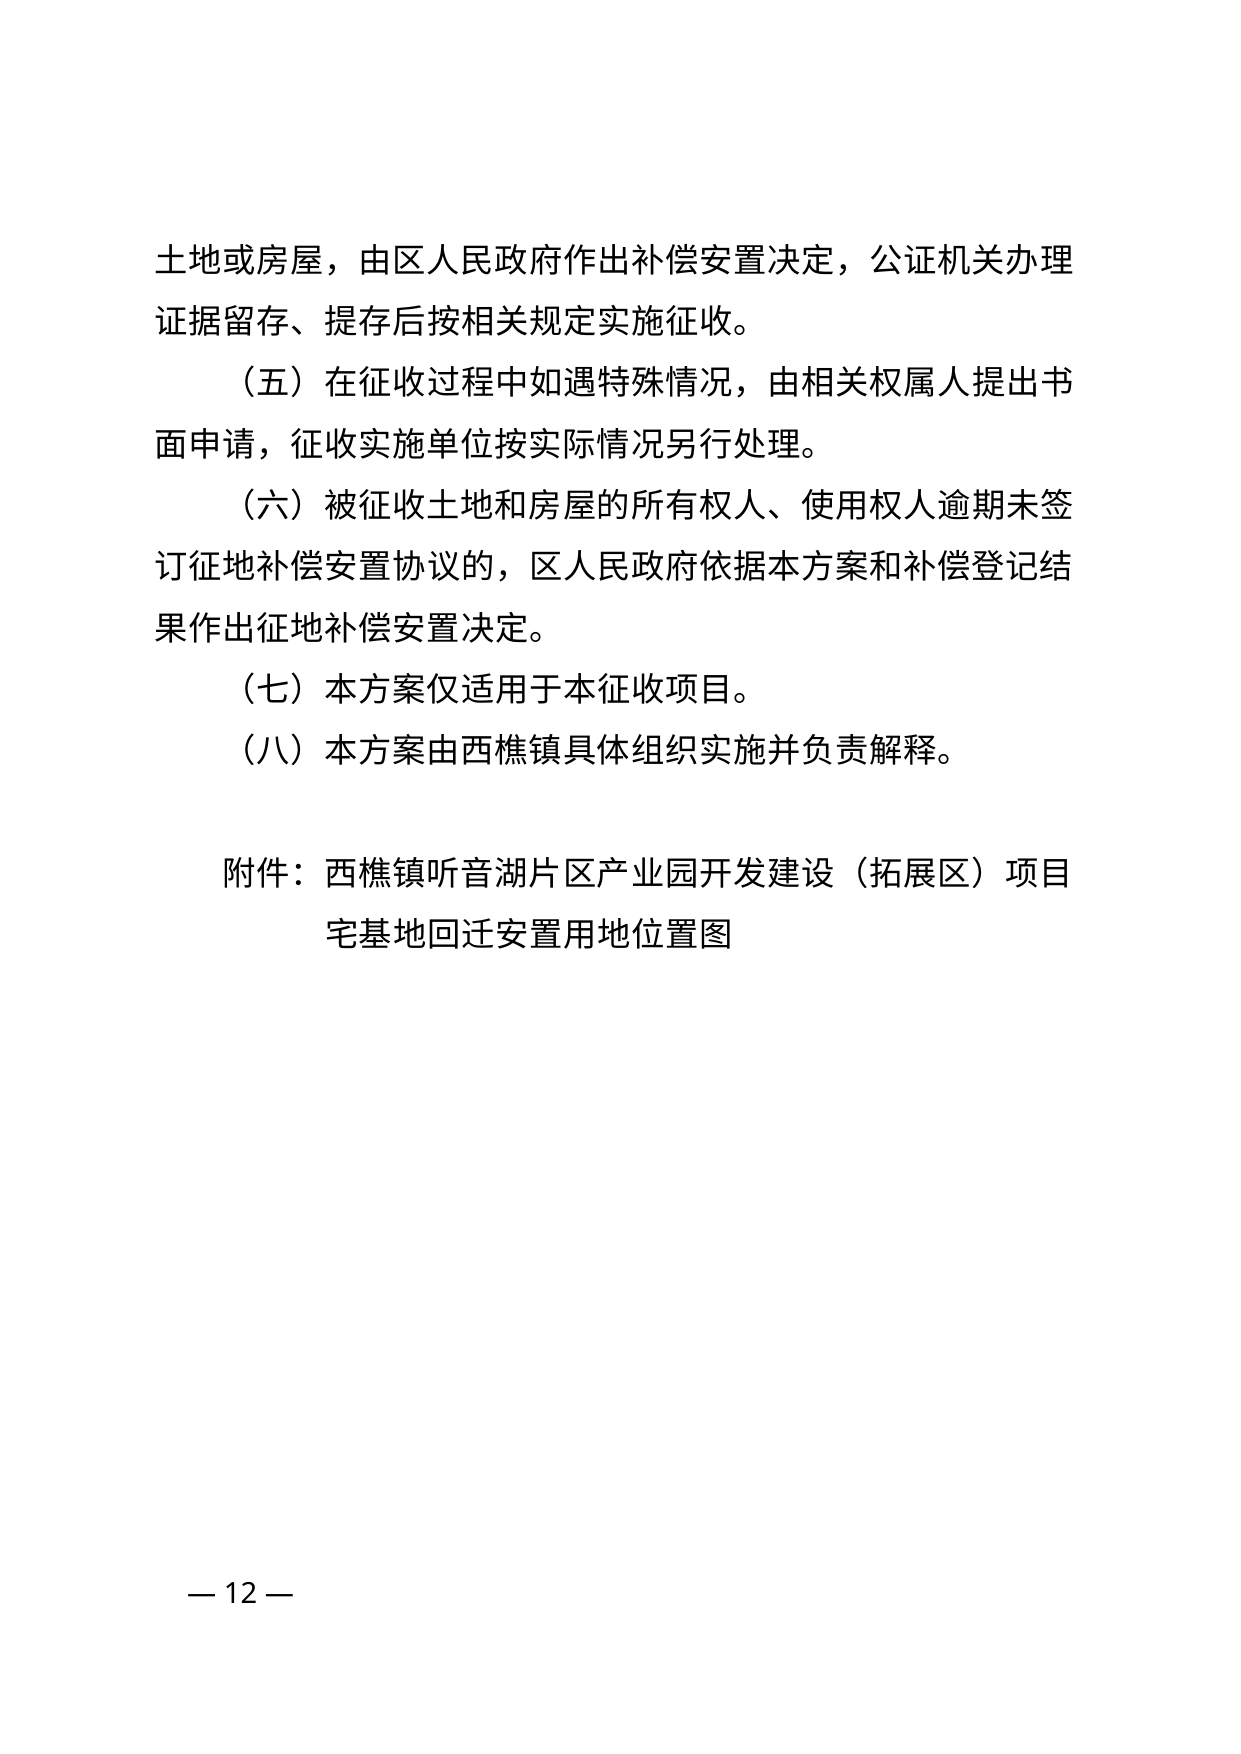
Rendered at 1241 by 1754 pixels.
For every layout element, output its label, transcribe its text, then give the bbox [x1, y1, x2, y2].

text 附件：西樵镇听音湖片区产业园开发建设（拓展区）项目宅基地回迁安置用地位置图 [222, 840, 1074, 963]
text （七）本方案仅适用于本征收项目。 [154, 656, 1074, 718]
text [154, 227, 1074, 349]
text （八）本方案由西樵镇具体组织实施并负责解释。 [154, 718, 1074, 779]
text （六）被征收土地和房屋的所有权人、使用权人逾期未签订征地补偿安置协议的，区人民政府依据本方案和补偿登记结果作出征地补偿安置决定。 [154, 472, 1074, 656]
text （五）在征收过程中如遇特殊情况，由相关权属人提出书面申请，征收实施单位按实际情况另行处理。 [154, 349, 1074, 472]
